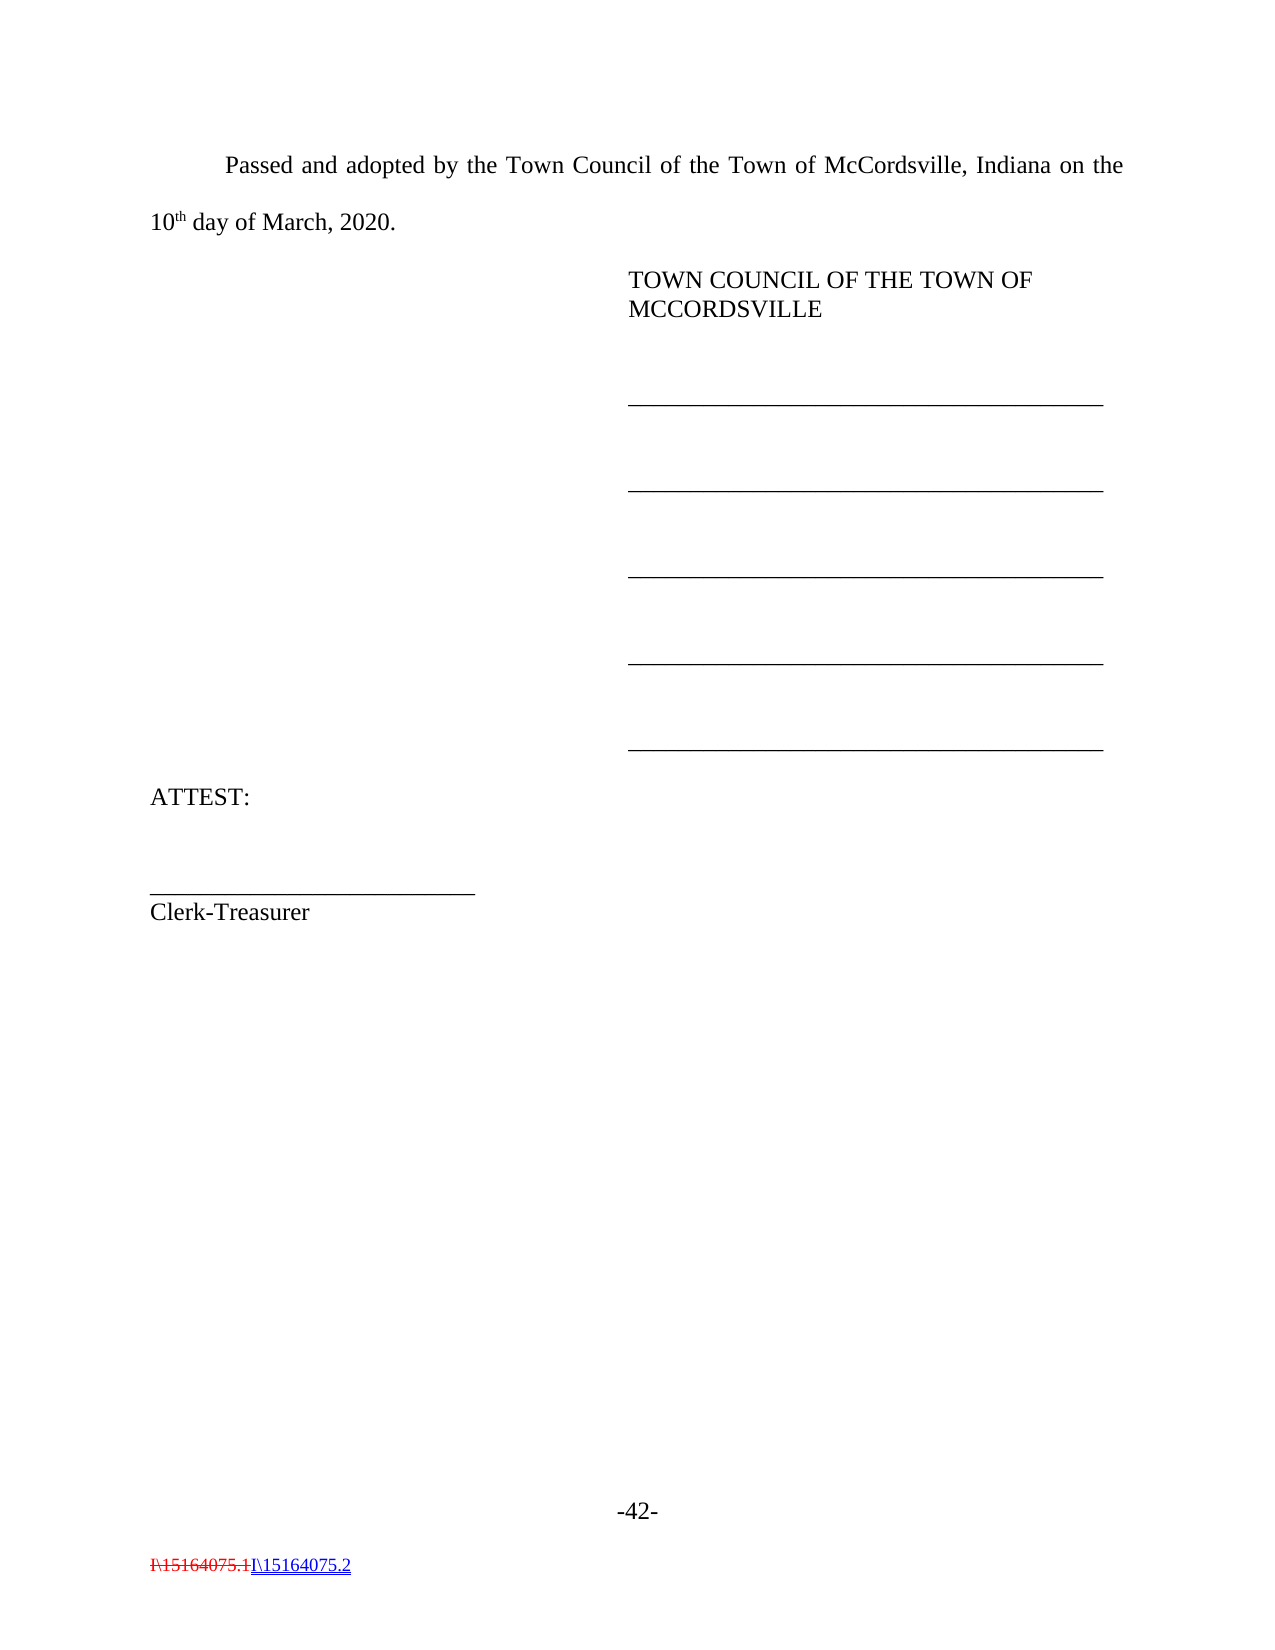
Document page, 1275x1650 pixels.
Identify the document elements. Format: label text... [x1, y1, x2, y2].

text ______________________________________ [628, 725, 1125, 754]
text ______________________________________ [628, 466, 1125, 495]
text TOWN COUNCIL OF THE TOWN OF MCCORDSVILLE [628, 265, 1125, 322]
text Passed and adopted by the Town Council of the Town of McCordsville, Indiana on the 10th day of March, 2020. [150, 150, 1125, 236]
text ______________________________________ [628, 552, 1125, 581]
text ATTEST: [150, 782, 1125, 811]
text __________________________ [150, 869, 1125, 897]
text Clerk-Treasurer [150, 897, 1125, 926]
text ______________________________________ [628, 639, 1125, 667]
text ______________________________________ [628, 380, 1125, 409]
